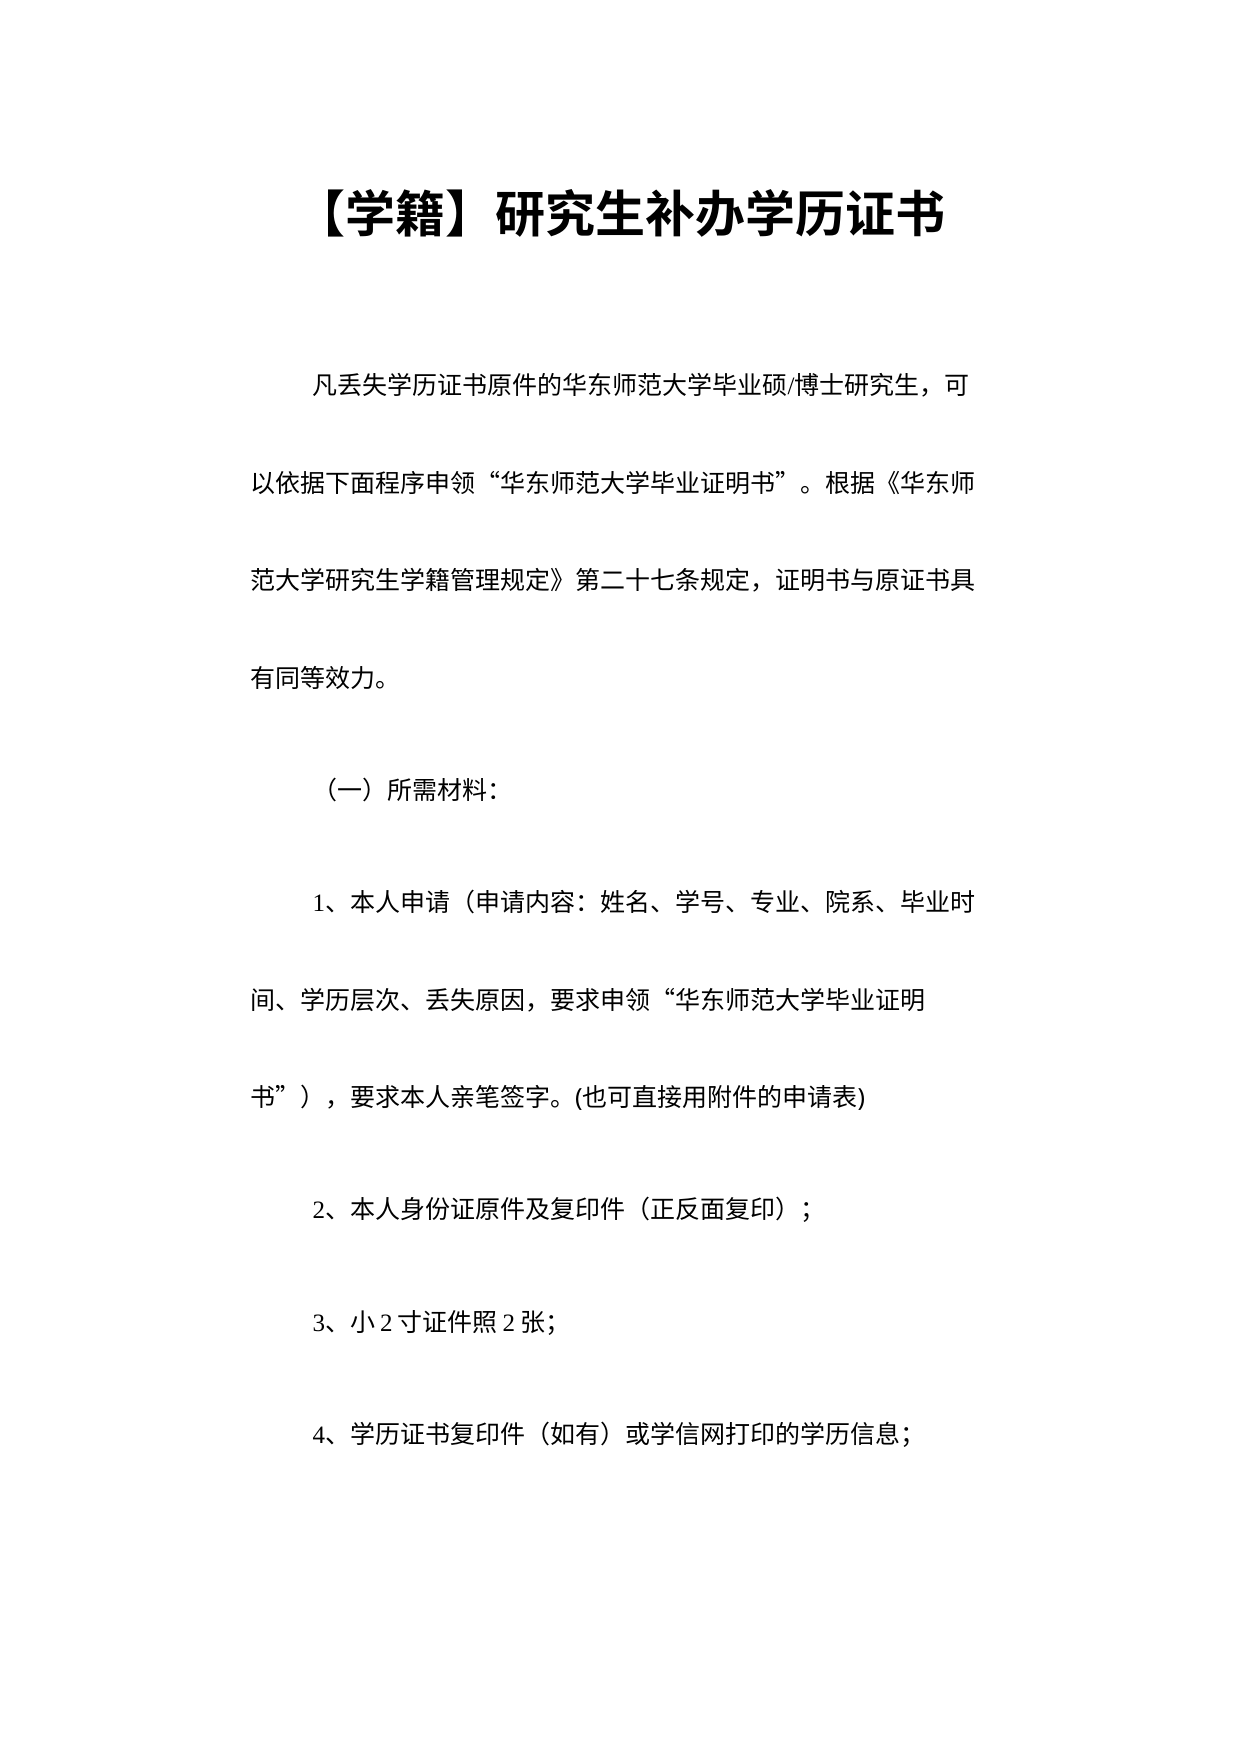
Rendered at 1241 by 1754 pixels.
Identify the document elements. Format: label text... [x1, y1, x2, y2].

table_cell [188, 260, 1053, 1569]
table_header 【学籍】研究生补办学历证书 [188, 162, 1053, 259]
